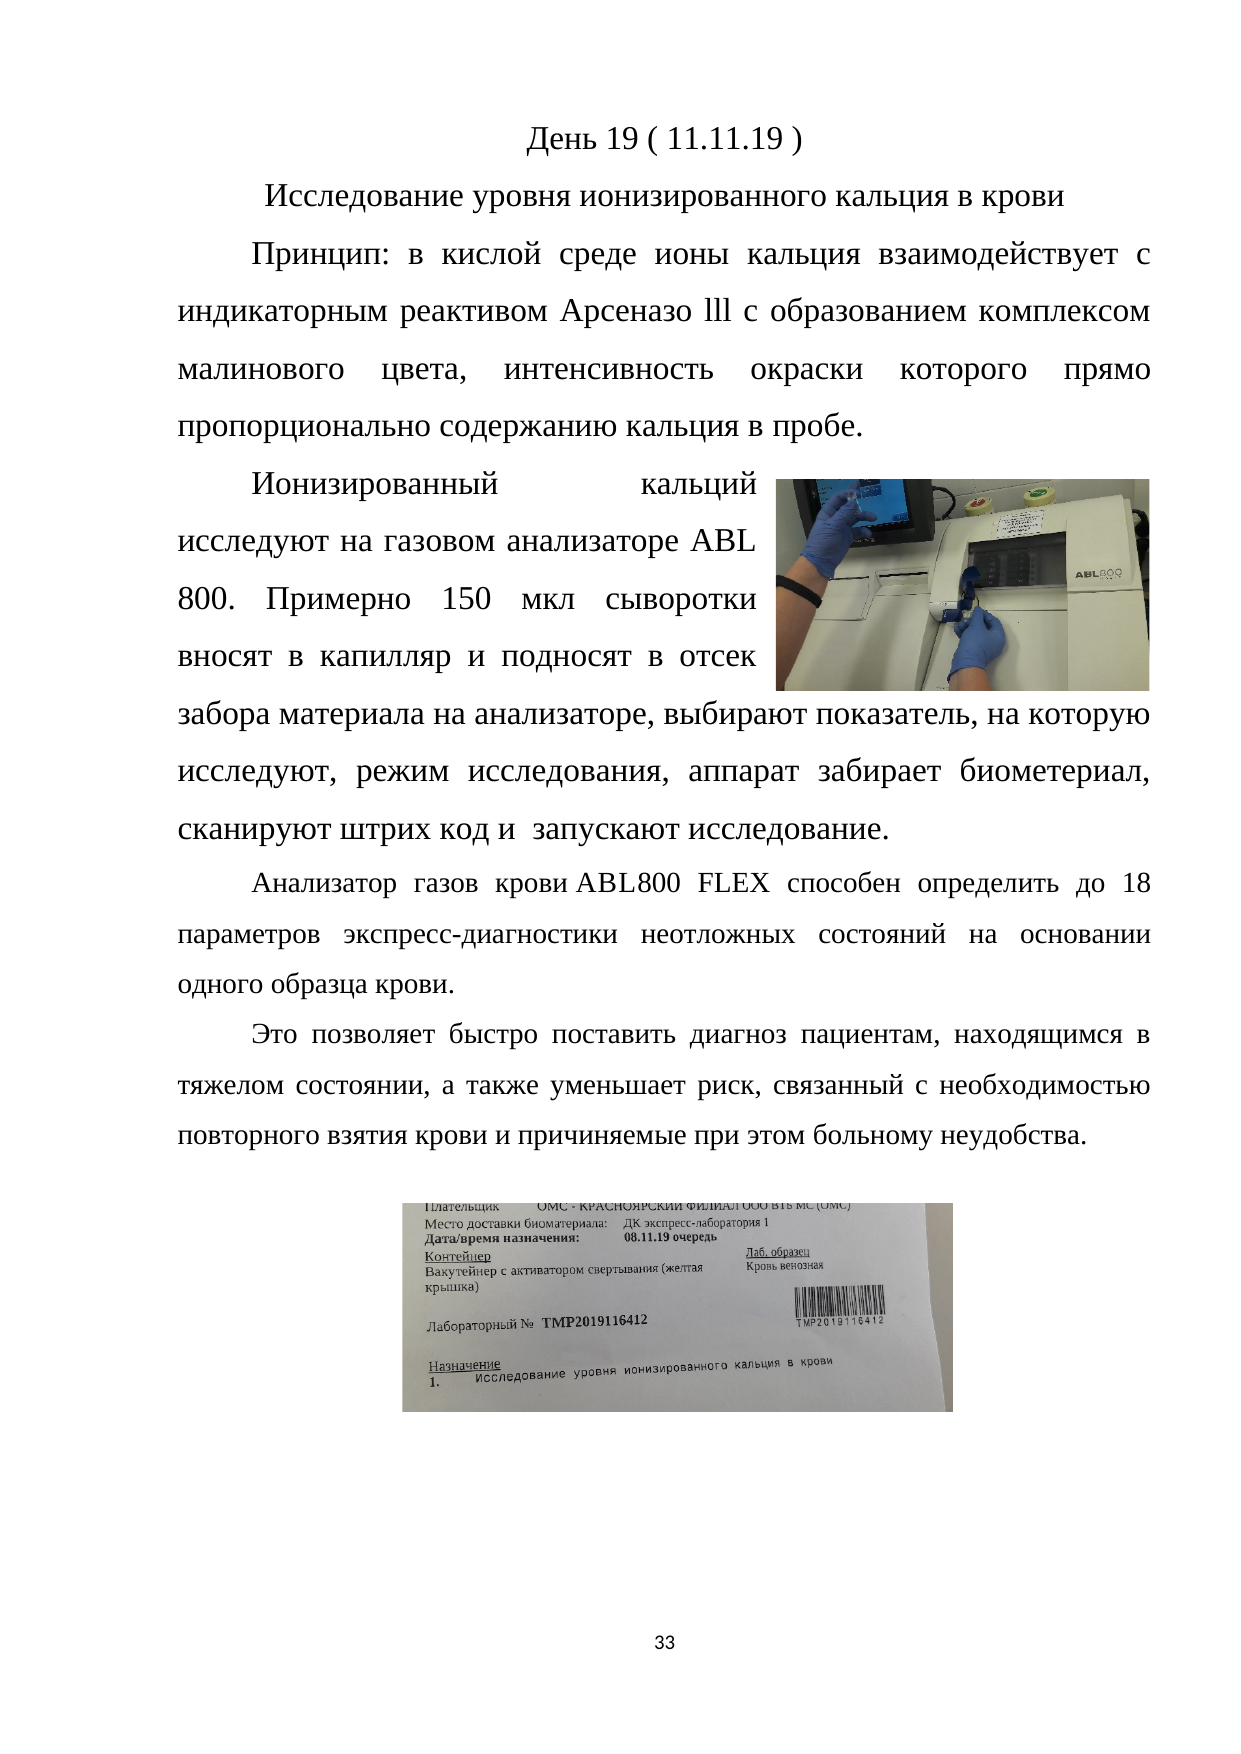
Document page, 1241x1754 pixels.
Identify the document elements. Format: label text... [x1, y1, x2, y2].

text Принцип: в кислой среде ионы кальция взаимодействует с индикаторным реактивом Арсеназо lll с образованием комплексом малинового цвета, интенсивность окраски которого прямо пропорционально содержанию кальция в пробе. [177, 233, 1152, 444]
picture [402, 1203, 953, 1412]
text Это позволяет быстро поставить диагноз пациентам, находящимся в тяжелом состоянии, а также уменьшает риск, связанный с необходимостью повторного взятия крови и причиняемые при этом больному неудобства. [177, 1017, 1152, 1151]
text Анализатор газов крови ABL800 FLEX способен определить до 18 параметров экспресс-диагностики неотложных состояний на основании одного образца крови. [177, 866, 1152, 1000]
text День 19 ( 11.11.19 ) [177, 118, 1152, 156]
picture [774, 479, 1150, 690]
text Ионизированный кальций исследуют на газовом анализаторе ABL 800. Примерно 150 мкл сыворотки вносят в капилляр и подносят в отсек забора материала на анализаторе, выбирают показатель, на которую исследуют, режим исследования, аппарат забирает биометериал, сканируют штрих код и запускают исследование. [177, 463, 1152, 846]
text Исследование уровня ионизированного кальция в крови [177, 176, 1152, 214]
